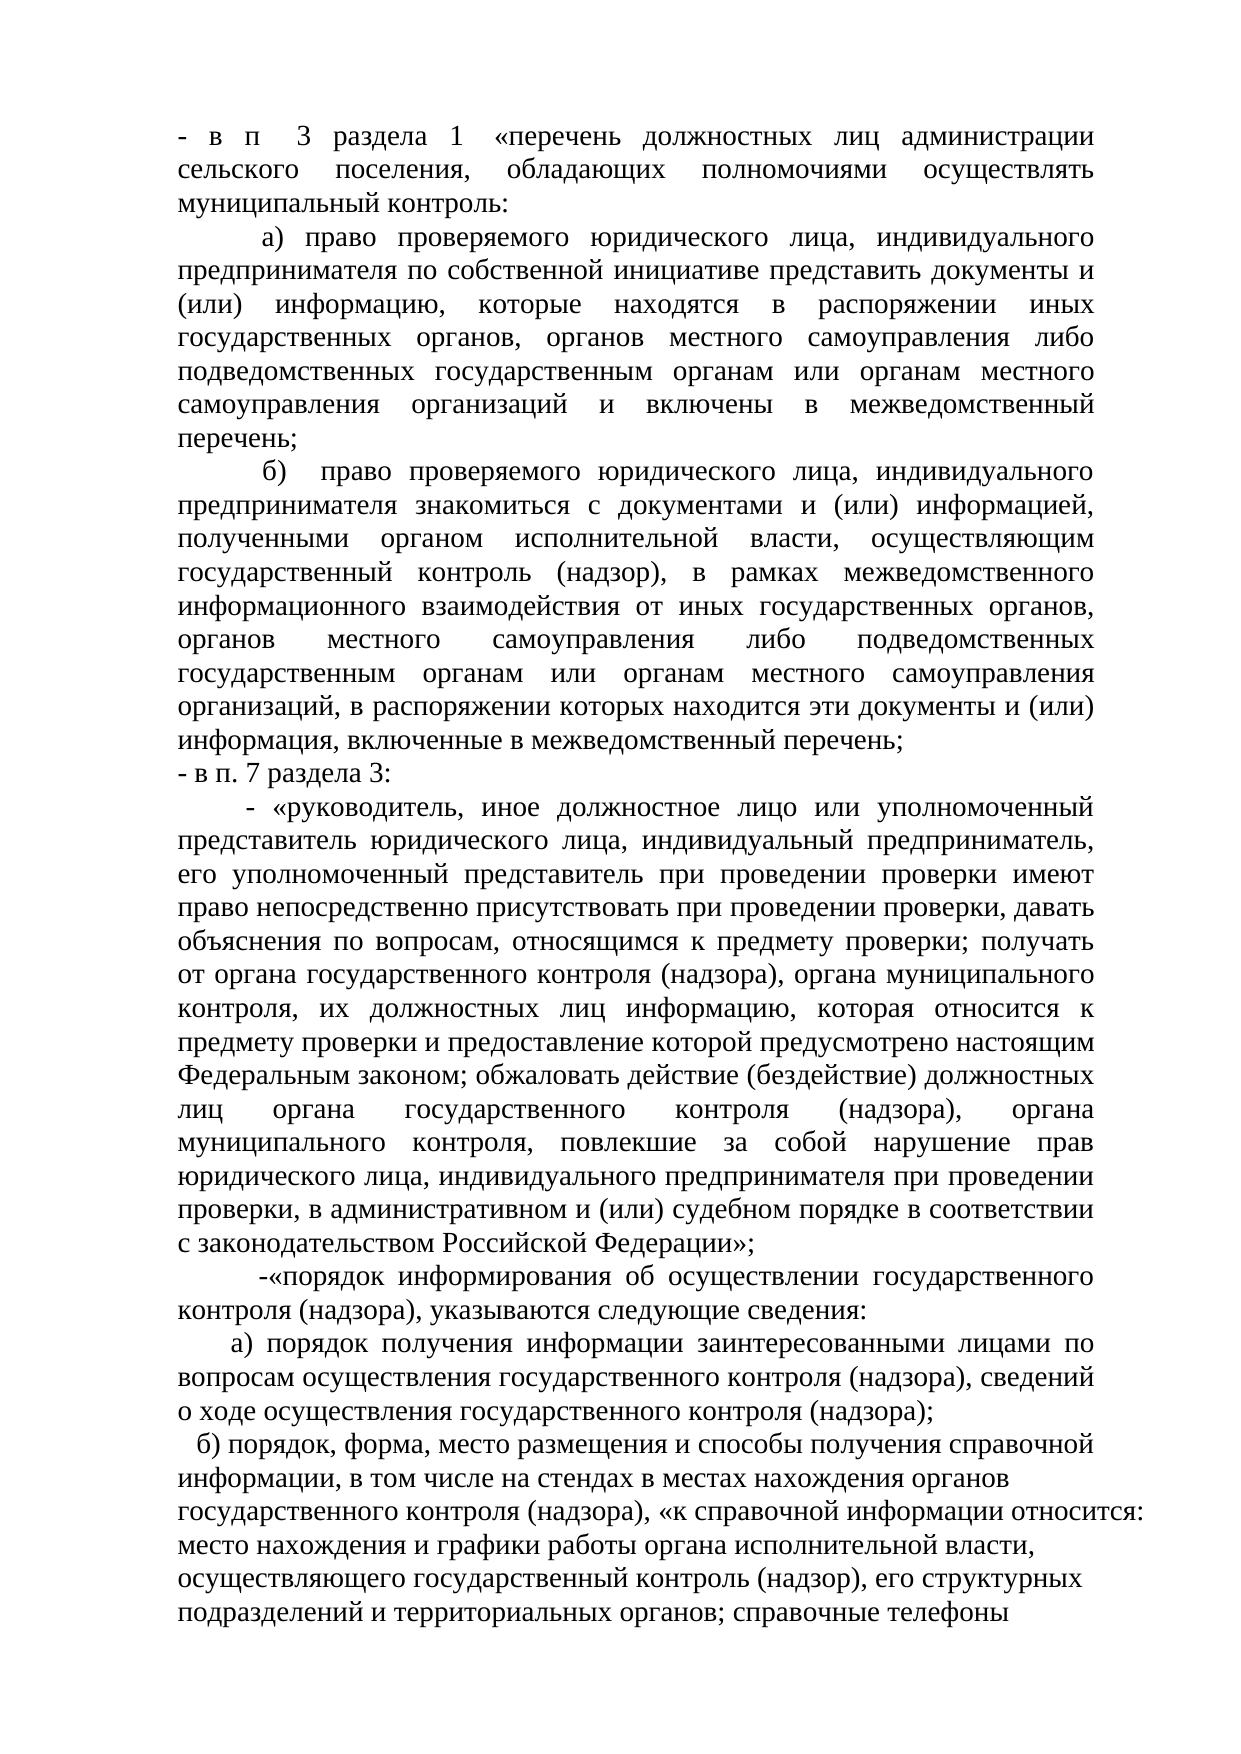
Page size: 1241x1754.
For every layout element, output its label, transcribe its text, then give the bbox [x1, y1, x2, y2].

text - в п 3 раздела 1 «перечень должностных лиц администрации сельского поселения, обладающих полномочиями осуществлять муниципальный контроль: [177, 118, 1095, 219]
text -«порядок информирования об осуществлении государственного контроля (надзора), указываются следующие сведения: [177, 1258, 1095, 1326]
text а) порядок получения информации заинтересованными лицами по вопросам осуществления государственного контроля (надзора), сведений о ходе осуществления государственного контроля (надзора); [177, 1326, 1095, 1426]
text - «руководитель, иное должностное лицо или уполномоченный представитель юридического лица, индивидуальный предприниматель, его уполномоченный представитель при проведении проверки имеют право непосредственно присутствовать при проведении проверки, давать объяснения по вопросам, относящимся к предмету проверки; получать от органа государственного контроля (надзора), органа муниципального контроля, их должностных лиц информацию, которая относится к предмету проверки и предоставление которой предусмотрено настоящим Федеральным законом; обжаловать действие (бездействие) должностных лиц органа государственного контроля (надзора), органа муниципального контроля, повлекшие за собой нарушение прав юридического лица, индивидуального предпринимателя при проведении проверки, в административном и (или) судебном порядке в соответствии с законодательством Российской Федерации»; [177, 789, 1095, 1258]
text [177, 1426, 1152, 1627]
text - в п. 7 раздела 3: [177, 755, 1095, 789]
text б) право проверяемого юридического лица, индивидуального предпринимателя знакомиться с документами и (или) информацией, полученными органом исполнительной власти, осуществляющим государственный контроль (надзор), в рамках межведомственного информационного взаимодействия от иных государственных органов, органов местного самоуправления либо подведомственных государственным органам или органам местного самоуправления организаций, в распоряжении которых находится эти документы и (или) информация, включенные в межведомственный перечень; [177, 453, 1095, 755]
text а) право проверяемого юридического лица, индивидуального предпринимателя по собственной инициативе представить документы и (или) информацию, которые находятся в распоряжении иных государственных органов, органов местного самоуправления либо подведомственных государственным органам или органам местного самоуправления организаций и включены в межведомственный перечень; [177, 219, 1095, 453]
